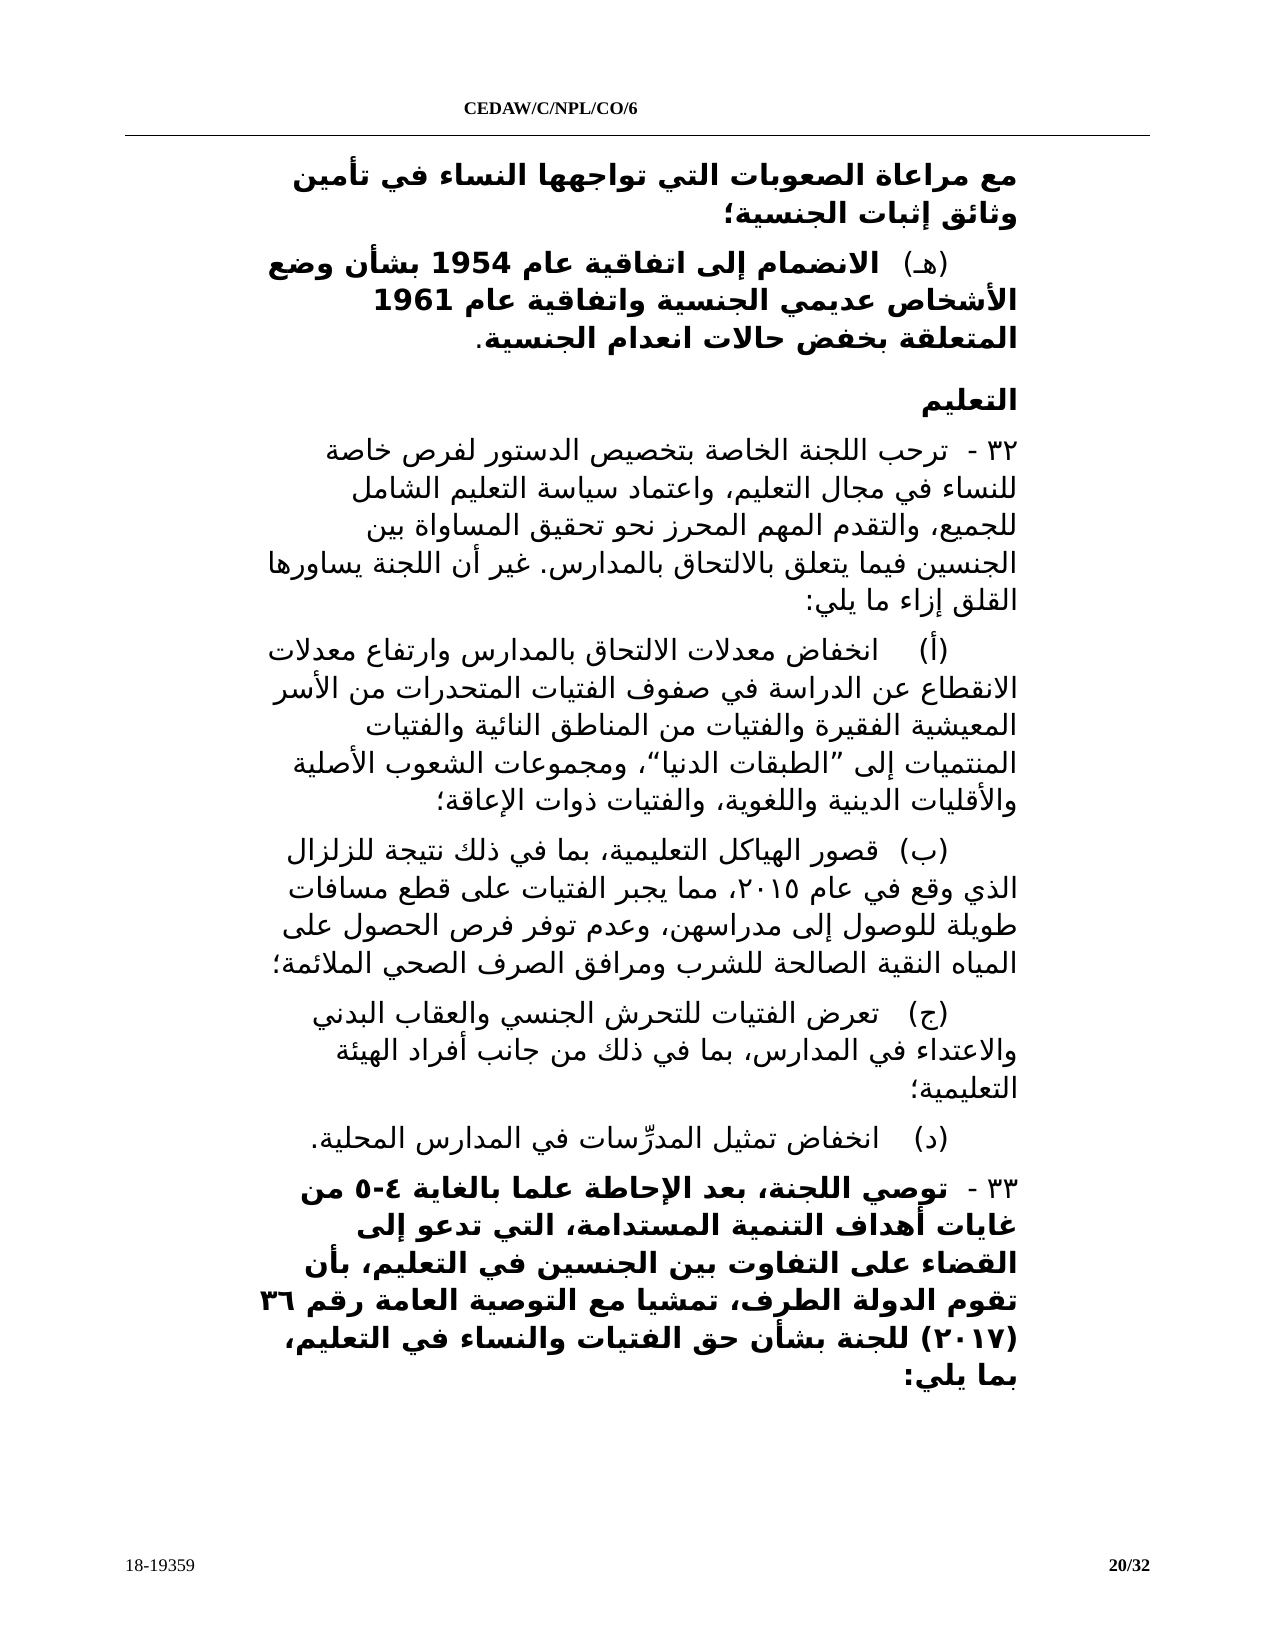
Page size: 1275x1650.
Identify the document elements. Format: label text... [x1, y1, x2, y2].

text (أ) انخفاض معدلات الالتحاق بالمدارس وارتفاع معدلات الانقطاع عن الدراسة في صفوف الفتيات المتحدرات من الأسر المعيشية الفقيرة والفتيات من المناطق النائية والفتيات المنتميات إلى ”الطبقات الدنيا“، ومجموعات الشعوب الأصلية والأقليات الدينية واللغوية، والفتيات ذوات الإعاقة؛ [257, 631, 1018, 818]
text (د) انخفاض تمثيل المدرِّسات في المدارس المحلية. [257, 1118, 1018, 1156]
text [257, 156, 1018, 231]
text (ب) قصور الهياكل التعليمية، بما في ذلك نتيجة للزلزال الذي وقع في عام ٢٠١٥، مما يجبر الفتيات على قطع مسافات طويلة للوصول إلى مدراسهن، وعدم توفر فرص الحصول على المياه النقية الصالحة للشرب ومرافق الصرف الصحي الملائمة؛ [257, 831, 1018, 981]
text التعليم [257, 381, 1150, 418]
text ٣٣ - توصي اللجنة، بعد الإحاطة علما بالغاية ٤-٥ من غايات أهداف التنمية المستدامة، التي تدعو إلى القضاء على التفاوت بين الجنسين في التعليم، بأن تقوم الدولة الطرف، تمشيا مع التوصية العامة رقم ٣٦ (٢٠١٧) للجنة بشأن حق الفتيات والنساء في التعليم، بما يلي: [257, 1168, 1018, 1393]
text (ج) تعرض الفتيات للتحرش الجنسي والعقاب البدني والاعتداء في المدارس، بما في ذلك من جانب أفراد الهيئة التعليمية؛ [257, 993, 1018, 1106]
text (هـ) الانضمام إلى اتفاقية عام 1954 بشأن وضع الأشخاص عديمي الجنسية واتفاقية عام 1961 المتعلقة بخفض حالات انعدام الجنسية. [257, 243, 1018, 356]
text ٣٢ - ترحب اللجنة الخاصة بتخصيص الدستور لفرص خاصة للنساء في مجال التعليم، واعتماد سياسة التعليم الشامل للجميع، والتقدم المهم المحرز نحو تحقيق المساواة بين الجنسين فيما يتعلق بالالتحاق بالمدارس. غير أن اللجنة يساورها القلق إزاء ما يلي: [257, 431, 1018, 618]
